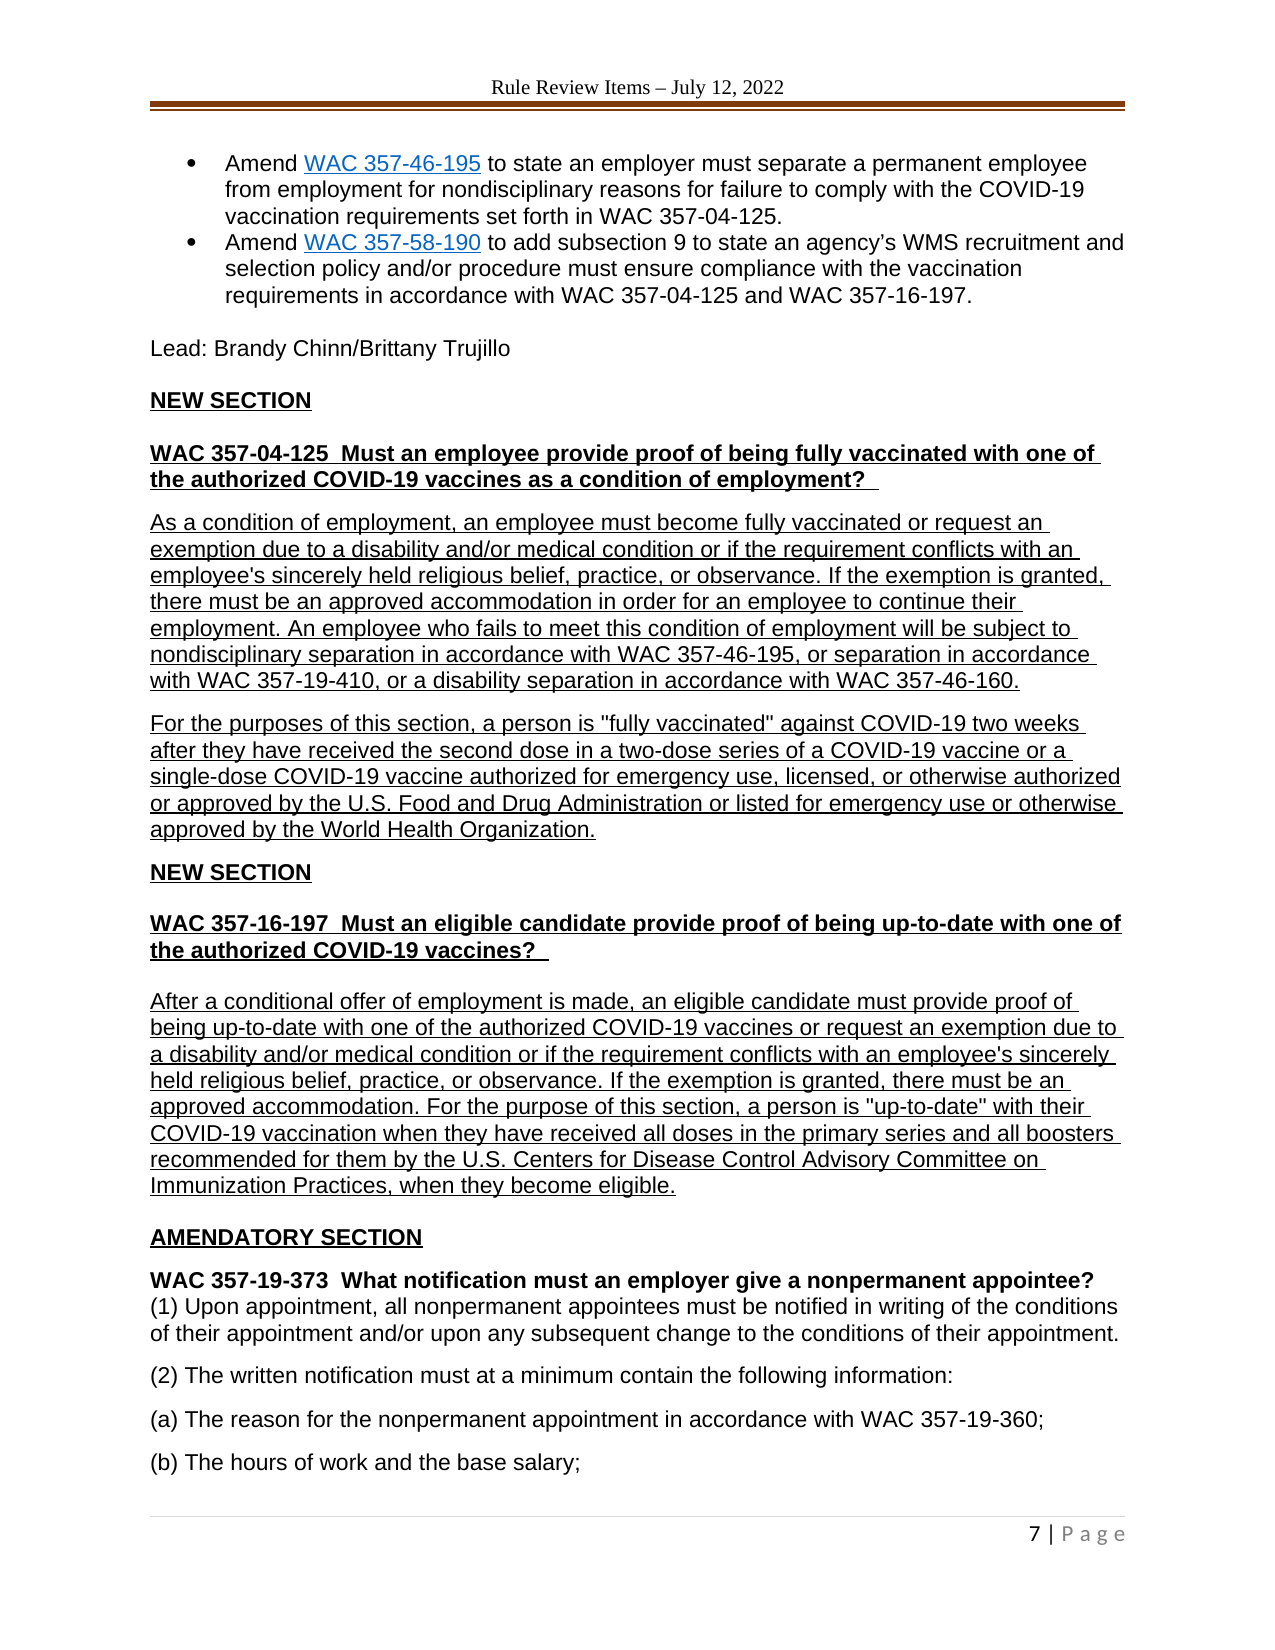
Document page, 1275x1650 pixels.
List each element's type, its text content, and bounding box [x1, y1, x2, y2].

text Lead: Brandy Chinn/Brittany Trujillo [150, 334, 1125, 361]
text NEW SECTION [150, 859, 1125, 885]
text WAC 357-19-373 What notification must an employer give a nonpermanent appointee? (1) Upon appointment, all nonpermanent appointees must be notified in writing of the conditions of their appointment and/or upon any subsequent change to the conditions of their appointment. [150, 1267, 1125, 1346]
text AMENDATORY SECTION [150, 1224, 1125, 1250]
text (a) The reason for the nonpermanent appointment in accordance with WAC 357-19-360; [150, 1406, 1125, 1432]
text WAC 357-16-197 Must an eligible candidate provide proof of being up-to-date with one of the authorized COVID-19 vaccines? [150, 910, 1125, 963]
list Amend WAC 357-46-195 to state an employer must separate a permanent employee from employment for nondisciplinary reasons for failure to comply with the COVID-19 vaccination requirements set forth in WAC 357-04-125. [187, 150, 1125, 229]
text (2) The written notification must at a minimum contain the following information: [150, 1362, 1125, 1389]
text After a conditional offer of employment is made, an eligible candidate must provide proof of being up-to-date with one of the authorized COVID-19 vaccines or request an exemption due to a disability and/or medical condition or if the requirement conflicts with an employee's sincerely held religious belief, practice, or observance. If the exemption is granted, there must be an approved accommodation. For the purpose of this section, a person is "up-to-date" with their COVID-19 vaccination when they have received all doses in the primary series and all boosters recommended for them by the U.S. Centers for Disease Control Advisory Committee on Immunization Practices, when they become eligible. [150, 988, 1125, 1199]
text WAC 357-04-125 Must an employee provide proof of being fully vaccinated with one of the authorized COVID-19 vaccines as a condition of employment? [150, 440, 1125, 493]
text As a condition of employment, an employee must become fully vaccinated or request an exemption due to a disability and/or medical condition or if the requirement conflicts with an employee's sincerely held religious belief, practice, or observance. If the exemption is granted, there must be an approved accommodation in order for an employee to continue their employment. An employee who fails to meet this condition of employment will be subject to nondisciplinary separation in accordance with WAC 357-46-195, or separation in accordance with WAC 357-19-410, or a disability separation in accordance with WAC 357-46-160. [150, 509, 1125, 694]
text NEW SECTION [150, 387, 1125, 413]
list Amend WAC 357-58-190 to add subsection 9 to state an agency’s WMS recruitment and selection policy and/or procedure must ensure compliance with the vaccination requirements in accordance with WAC 357-04-125 and WAC 357-16-197. [187, 229, 1125, 308]
text For the purposes of this section, a person is "fully vaccinated" against COVID-19 two weeks after they have received the second dose in a two-dose series of a COVID-19 vaccine or a single-dose COVID-19 vaccine authorized for emergency use, licensed, or otherwise authorized or approved by the U.S. Food and Drug Administration or listed for emergency use or otherwise approved by the World Health Organization. [150, 710, 1125, 842]
text (b) The hours of work and the base salary; [150, 1448, 1125, 1475]
